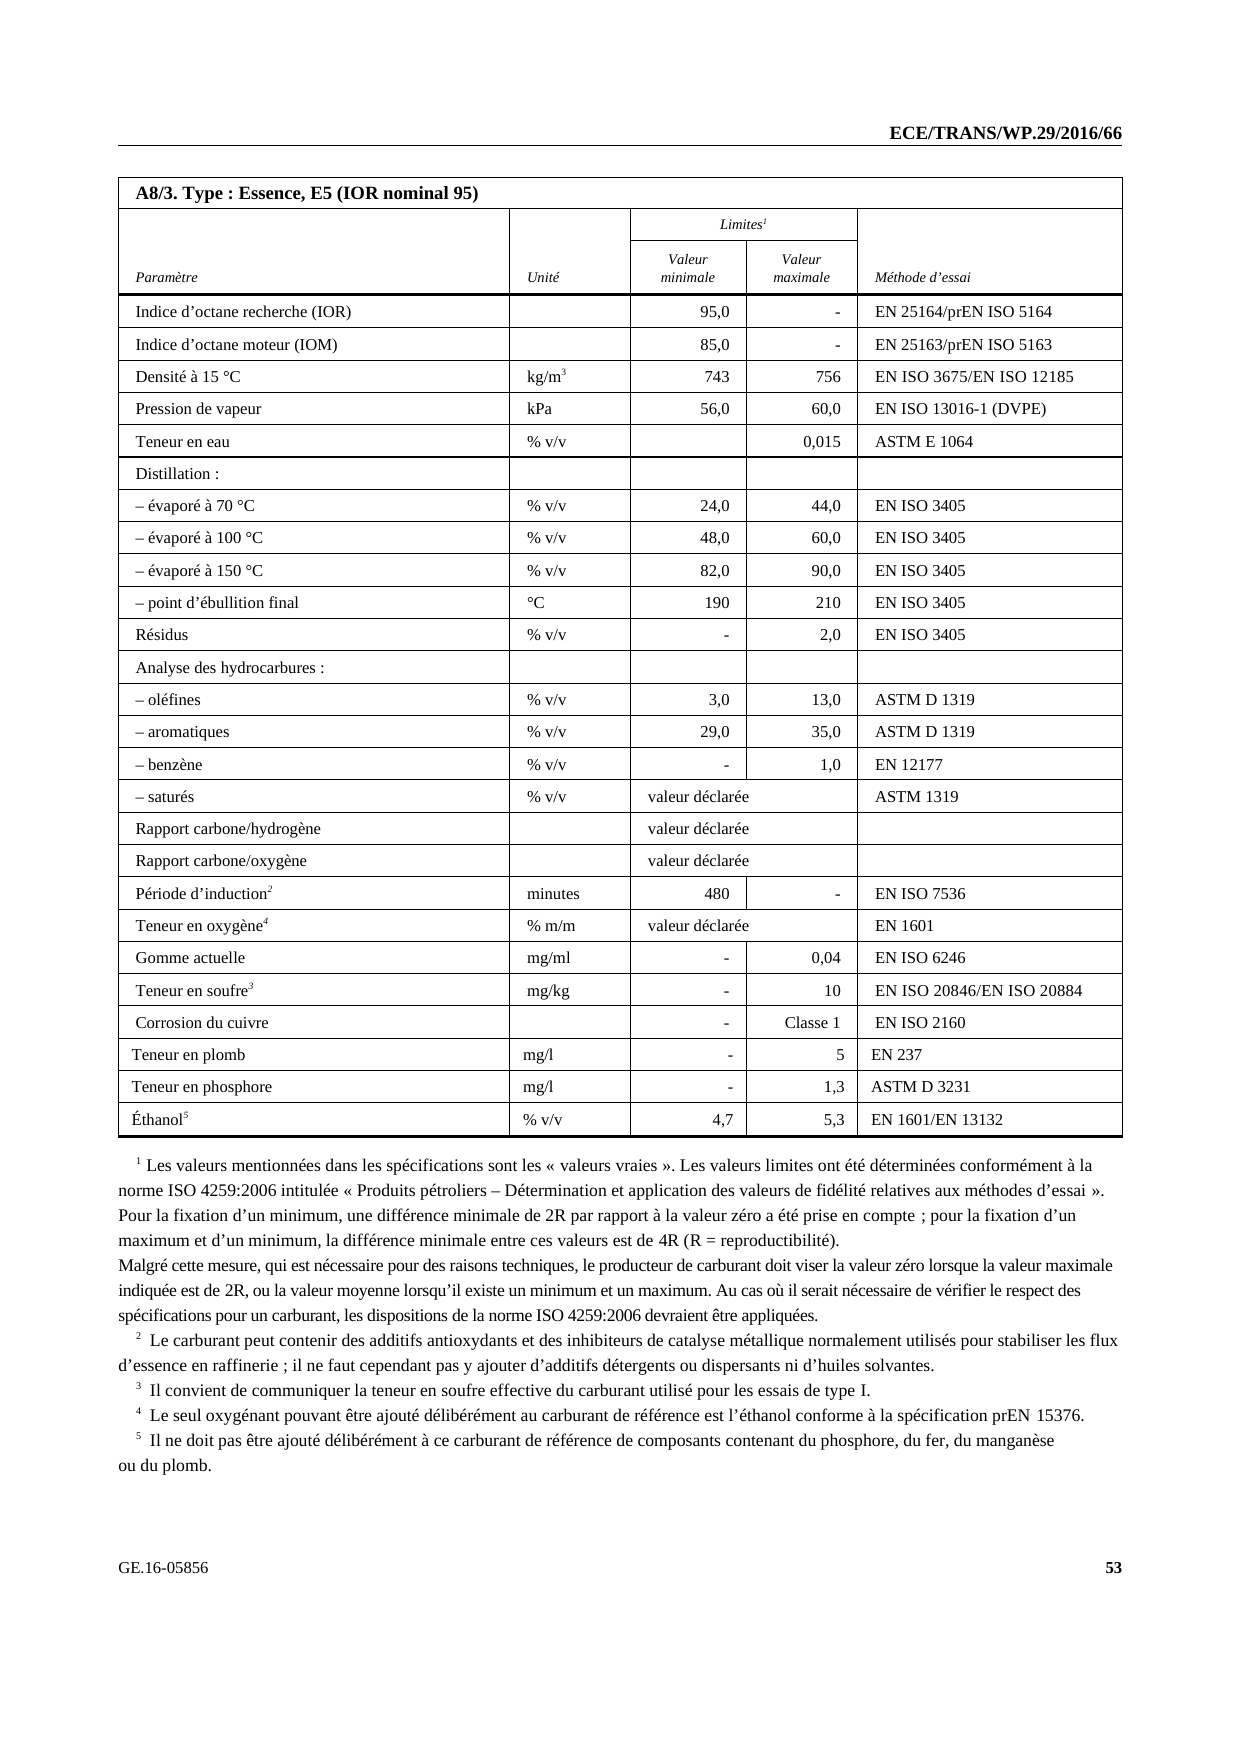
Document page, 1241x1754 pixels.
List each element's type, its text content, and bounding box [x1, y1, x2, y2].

table_cell [631, 651, 746, 682]
table_cell [858, 845, 1122, 876]
table_cell [510, 296, 630, 327]
table_cell ASTM D 1319 [858, 716, 1122, 747]
table_cell 56,0 [631, 393, 746, 424]
table_cell valeur déclarée [631, 845, 857, 876]
table_cell [747, 651, 857, 682]
table_cell Période d’induction2 [119, 877, 509, 908]
table_cell EN ISO 20846/EN ISO 20884 [858, 974, 1122, 1005]
table_cell Teneur en plomb [119, 1039, 509, 1070]
table_cell Rapport carbone/oxygène [119, 845, 509, 876]
table_cell kPa [510, 393, 630, 424]
table_cell Éthanol5 [119, 1103, 509, 1134]
table_cell % v/v [510, 780, 630, 812]
table_cell Valeur minimale [631, 241, 746, 293]
table_cell 5 [747, 1039, 857, 1070]
table_cell Corrosion du cuivre [119, 1006, 509, 1038]
table_cell EN ISO 3405 [858, 554, 1122, 586]
table_cell % v/v [510, 425, 630, 456]
table_header A8/3. Type : Essence, E5 (IOR nominal 95) [119, 178, 1122, 207]
table_cell 85,0 [631, 328, 746, 359]
table_cell EN ISO 3405 [858, 619, 1122, 650]
table_cell [747, 458, 857, 489]
table_cell EN 25164/prEN ISO 5164 [858, 296, 1122, 327]
table_cell EN 25163/prEN ISO 5163 [858, 328, 1122, 359]
table_cell EN ISO 3405 [858, 587, 1122, 618]
table_cell 210 [747, 587, 857, 618]
table_cell % v/v [510, 490, 630, 521]
table_cell ASTM 1319 [858, 780, 1122, 812]
table_cell - [631, 974, 746, 1005]
table_cell [510, 651, 630, 682]
table_cell 24,0 [631, 490, 746, 521]
table_cell [510, 328, 630, 359]
table_cell ASTM E 1064 [858, 425, 1122, 456]
table_cell Gomme actuelle [119, 942, 509, 973]
table_cell 90,0 [747, 554, 857, 586]
table_cell 82,0 [631, 554, 746, 586]
table_cell – benzène [119, 748, 509, 779]
table_cell Unité [510, 209, 630, 293]
table_cell – saturés [119, 780, 509, 812]
table_cell EN ISO 13016-1 (DVPE) [858, 393, 1122, 424]
table_cell minutes [510, 877, 630, 908]
table_cell % v/v [510, 716, 630, 747]
table_cell – évaporé à 150 °C [119, 554, 509, 586]
table_cell EN 237 [858, 1039, 1122, 1070]
table_cell [858, 651, 1122, 682]
text 4 Le seul oxygénant pouvant être ajouté délibérément au carburant de référence est l’éthanol conforme à la spécification prEN 15376. [118, 1400, 1122, 1425]
text 5 Il ne doit pas être ajouté délibérément à ce carburant de référence de composants contenant du phosphore, du fer, du manganèse ou du plomb. [118, 1425, 1122, 1475]
table_cell [510, 458, 630, 489]
table_cell - [747, 877, 857, 908]
table_cell Indice d’octane recherche (IOR) [119, 296, 509, 327]
table_cell [858, 813, 1122, 844]
table_cell mg/l [510, 1071, 630, 1102]
table_cell - [747, 328, 857, 359]
table_cell [631, 425, 746, 456]
table_cell Limites1 [631, 209, 857, 240]
table_cell EN ISO 2160 [858, 1006, 1122, 1038]
table_cell Teneur en phosphore [119, 1071, 509, 1102]
table_cell - [631, 1039, 746, 1070]
table_cell Indice d’octane moteur (IOM) [119, 328, 509, 359]
table_cell 10 [747, 974, 857, 1005]
table_cell - [631, 1071, 746, 1102]
text 2 Le carburant peut contenir des additifs antioxydants et des inhibiteurs de catalyse métallique normalement utilisés pour stabiliser les flux d’essence en raffinerie ; il ne faut cependant pas y ajouter d’additifs détergents ou dispersants ni d’huiles solvantes. [118, 1325, 1122, 1375]
table_cell Pression de vapeur [119, 393, 509, 424]
table_cell % m/m [510, 910, 630, 941]
table_cell mg/l [510, 1039, 630, 1070]
table_cell EN 1601 [858, 910, 1122, 941]
table_cell 190 [631, 587, 746, 618]
table_cell EN ISO 3675/EN ISO 12185 [858, 361, 1122, 392]
table_cell % v/v [510, 522, 630, 553]
table_cell % v/v [510, 1103, 630, 1134]
table_cell EN ISO 3405 [858, 522, 1122, 553]
table_cell Teneur en oxygène4 [119, 910, 509, 941]
table_cell valeur déclarée [631, 780, 857, 812]
table_cell 60,0 [747, 522, 857, 553]
table_cell Densité à 15 °C [119, 361, 509, 392]
table_cell 29,0 [631, 716, 746, 747]
table_cell valeur déclarée [631, 910, 857, 941]
table_cell 480 [631, 877, 746, 908]
table_cell Rapport carbone/hydrogène [119, 813, 509, 844]
table_cell - [747, 296, 857, 327]
table_cell EN ISO 6246 [858, 942, 1122, 973]
table_cell EN 12177 [858, 748, 1122, 779]
table_cell 44,0 [747, 490, 857, 521]
table_cell - [631, 942, 746, 973]
table_cell 0,04 [747, 942, 857, 973]
table_cell EN ISO 3405 [858, 490, 1122, 521]
table_cell mg/ml [510, 942, 630, 973]
table_cell [510, 1006, 630, 1038]
table_cell % v/v [510, 684, 630, 715]
table_cell Teneur en soufre3 [119, 974, 509, 1005]
table_cell [631, 458, 746, 489]
table_cell 35,0 [747, 716, 857, 747]
table_cell Analyse des hydrocarbures : [119, 651, 509, 682]
table_cell [858, 458, 1122, 489]
table_cell Valeur maximale [747, 241, 857, 293]
table_cell 1,0 [747, 748, 857, 779]
table_cell 1,3 [747, 1071, 857, 1102]
table_cell ASTM D 3231 [858, 1071, 1122, 1102]
table_cell Distillation : [119, 458, 509, 489]
table_cell ASTM D 1319 [858, 684, 1122, 715]
table_cell EN 1601/EN 13132 [858, 1103, 1122, 1134]
table_cell Méthode d’essai [858, 209, 1122, 293]
text Malgré cette mesure, qui est nécessaire pour des raisons techniques, le producteur de carburant doit viser la valeur zéro lorsque la valeur maximale indiquée est de 2R, ou la valeur moyenne lorsqu’il existe un minimum et un maximum. Au cas où il serait nécessaire de vérifier le respect des spécifications pour un carburant, les dispositions de la norme ISO 4259:2006 devraient être appliquées. [118, 1250, 1122, 1325]
table_cell - [631, 1006, 746, 1038]
table_cell kg/m3 [510, 361, 630, 392]
table_cell Résidus [119, 619, 509, 650]
table_cell 13,0 [747, 684, 857, 715]
table_cell 0,015 [747, 425, 857, 456]
table_cell EN ISO 7536 [858, 877, 1122, 908]
table_cell Classe 1 [747, 1006, 857, 1038]
table_cell % v/v [510, 619, 630, 650]
table_cell mg/kg [510, 974, 630, 1005]
table_cell Teneur en eau [119, 425, 509, 456]
table_cell valeur déclarée [631, 813, 857, 844]
table_cell - [631, 619, 746, 650]
table_cell [510, 813, 630, 844]
table_cell – évaporé à 100 °C [119, 522, 509, 553]
table_cell 60,0 [747, 393, 857, 424]
table_cell 5,3 [747, 1103, 857, 1134]
table_cell % v/v [510, 554, 630, 586]
table_cell – aromatiques [119, 716, 509, 747]
table_cell – oléfines [119, 684, 509, 715]
table_cell 756 [747, 361, 857, 392]
table_cell 48,0 [631, 522, 746, 553]
table_cell °C [510, 587, 630, 618]
table_cell – évaporé à 70 °C [119, 490, 509, 521]
table_cell - [631, 748, 746, 779]
table_cell % v/v [510, 748, 630, 779]
text 1 Les valeurs mentionnées dans les spécifications sont les « valeurs vraies ». Les valeurs limites ont été déterminées conformément à la norme ISO 4259:2006 intitulée « Produits pétroliers – Détermination et application des valeurs de fidélité relatives aux méthodes d’essai ». Pour la fixation d’un minimum, une différence minimale de 2R par rapport à la valeur zéro a été prise en compte ; pour la fixation d’un maximum et d’un minimum, la différence minimale entre ces valeurs est de 4R (R = reproductibilité). [118, 1150, 1122, 1250]
table_cell 95,0 [631, 296, 746, 327]
table_cell [510, 845, 630, 876]
table_cell 2,0 [747, 619, 857, 650]
table_cell 4,7 [631, 1103, 746, 1134]
table_cell Paramètre [119, 209, 509, 293]
table_cell – point d’ébullition final [119, 587, 509, 618]
text 3 Il convient de communiquer la teneur en soufre effective du carburant utilisé pour les essais de type I. [118, 1375, 1122, 1400]
table_cell 743 [631, 361, 746, 392]
table_cell 3,0 [631, 684, 746, 715]
